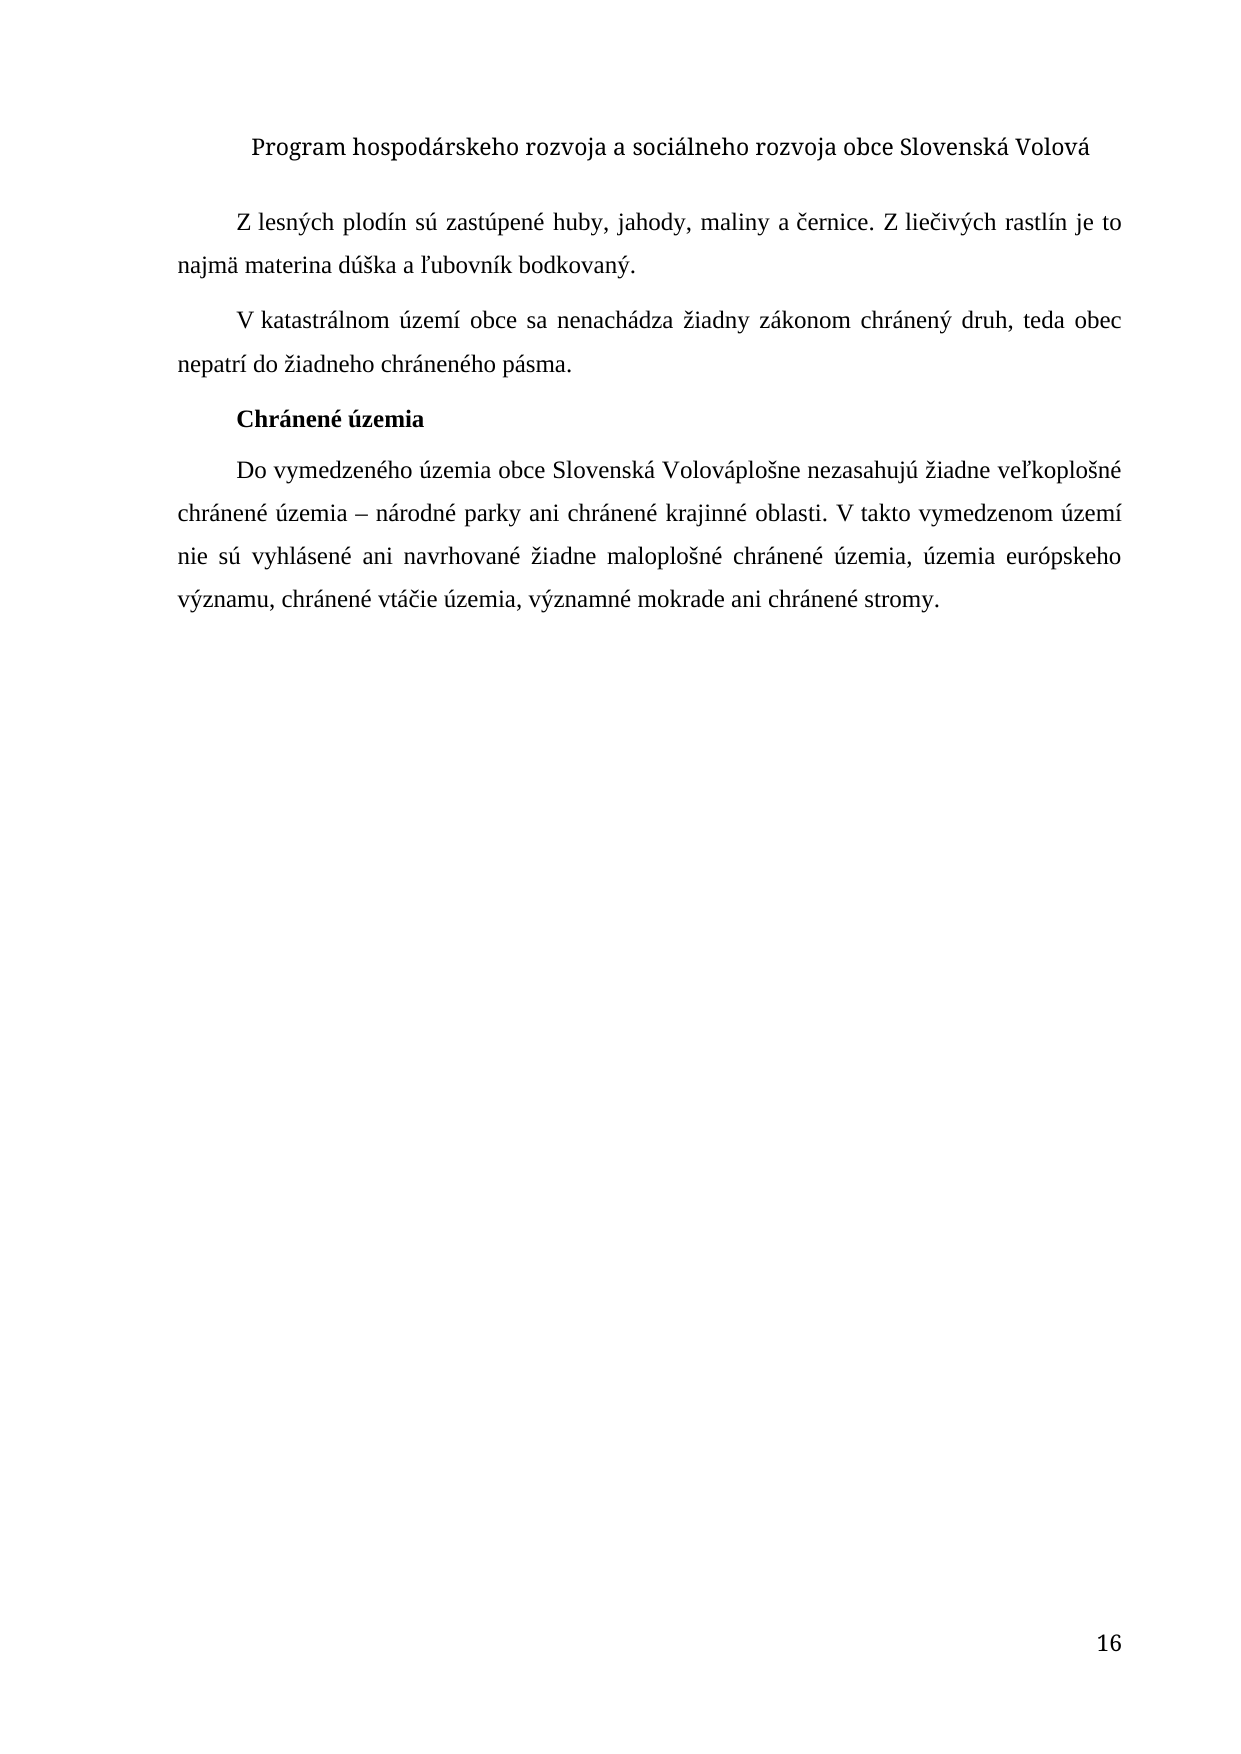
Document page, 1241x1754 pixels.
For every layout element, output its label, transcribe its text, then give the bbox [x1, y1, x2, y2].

text Chránené územia [177, 404, 1122, 433]
text Z lesných plodín sú zastúpené huby, jahody, maliny a černice. Z liečivých rastlín je to najmä materina dúška a ľubovník bodkovaný. [177, 207, 1122, 279]
text V katastrálnom území obce sa nenachádza žiadny zákonom chránený druh, teda obec nepatrí do žiadneho chráneného pásma. [177, 306, 1122, 377]
text Do vymedzeného územia obce Slovenská Volováplošne nezasahujú žiadne veľkoplošné chránené územia – národné parky ani chránené krajinné oblasti. V takto vymedzenom území nie sú vyhlásené ani navrhované žiadne maloplošné chránené územia, územia európskeho významu, chránené vtáčie územia, významné mokrade ani chránené stromy. [177, 455, 1122, 613]
